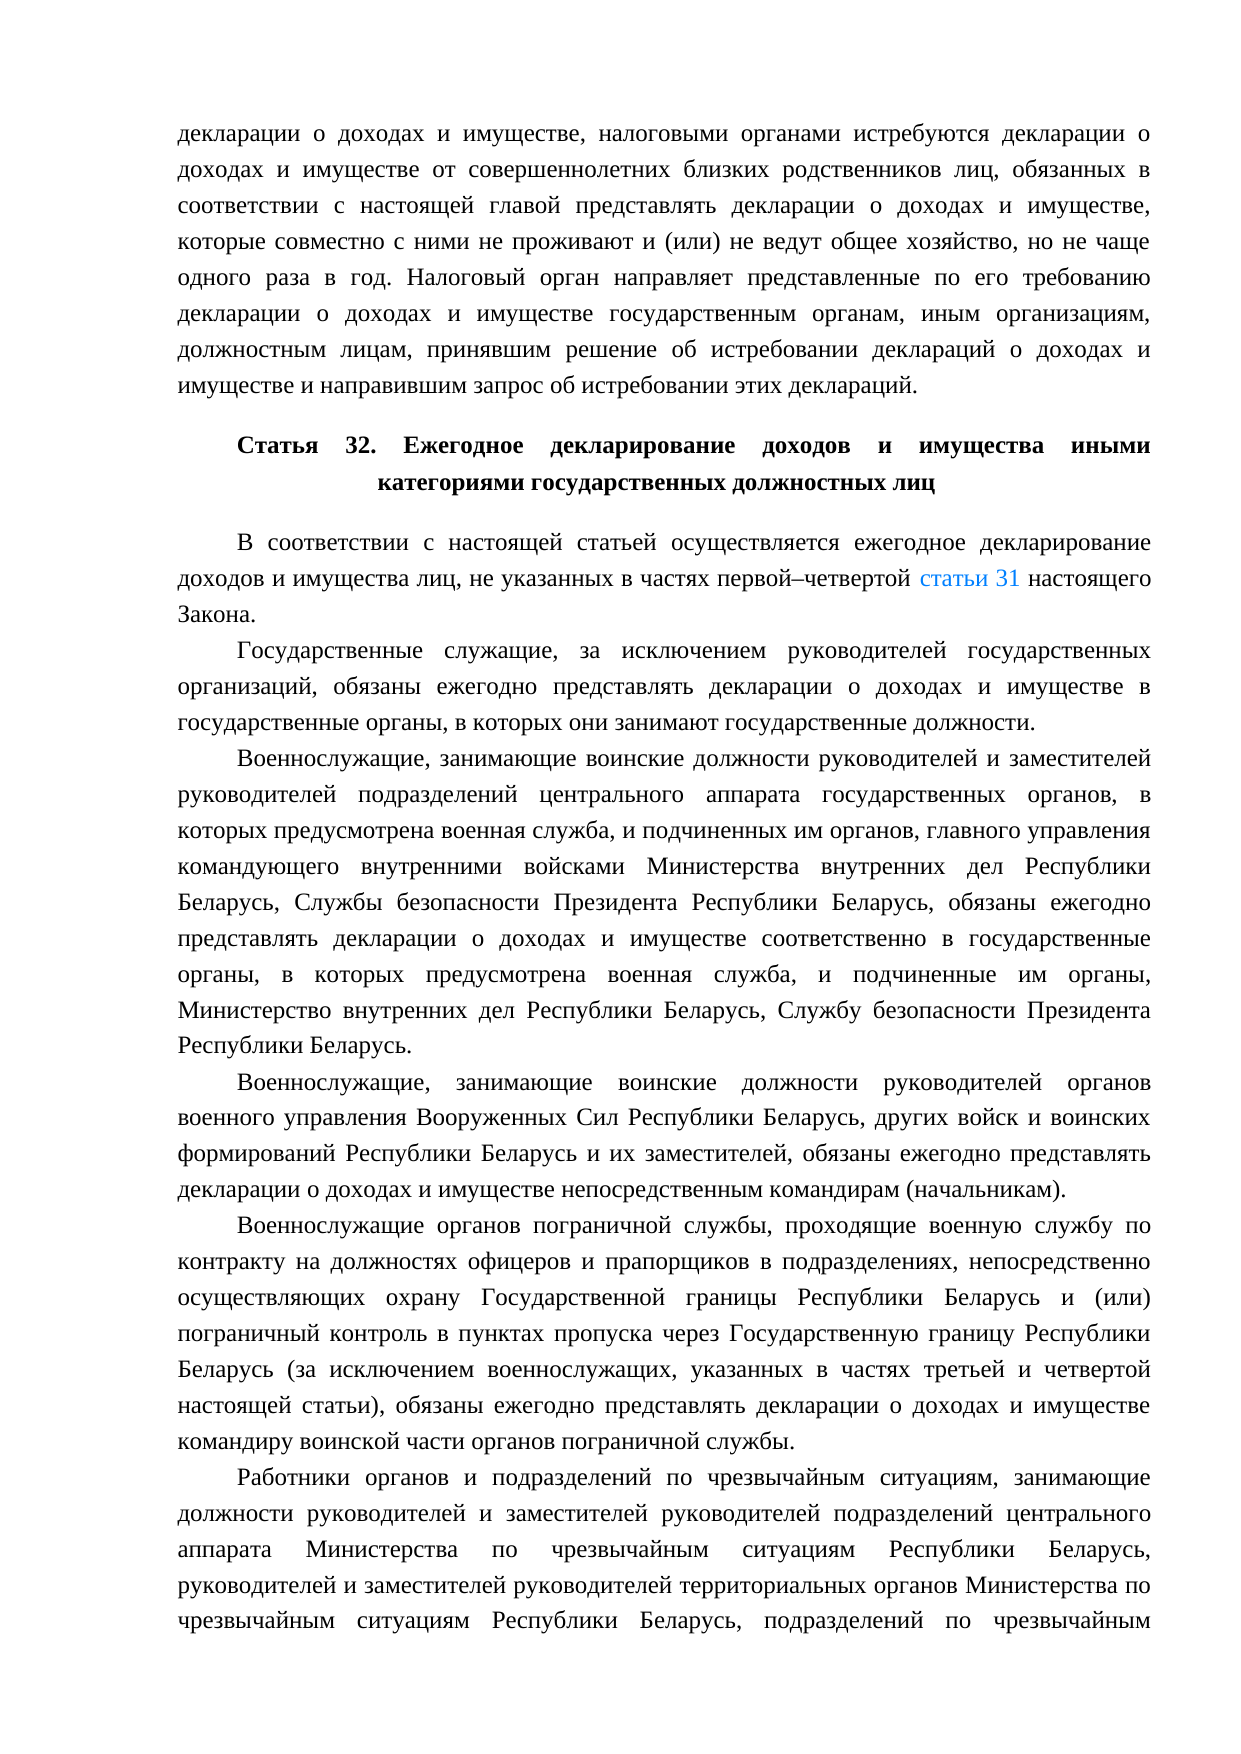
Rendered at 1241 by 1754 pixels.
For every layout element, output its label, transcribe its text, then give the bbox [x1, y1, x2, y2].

text Государственные служащие, за исключением руководителей государственных организаций, обязаны ежегодно представлять декларации о доходах и имуществе в государственные органы, в которых они занимают государственные должности. [177, 635, 1152, 736]
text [177, 1462, 1152, 1634]
text В соответствии с настоящей статьей осуществляется ежегодное декларирование доходов и имущества лиц, не указанных в частях первой–четвертой статьи 31 настоящего Закона. [177, 527, 1152, 628]
text Военнослужащие, занимающие воинские должности руководителей и заместителей руководителей подразделений центрального аппарата государственных органов, в которых предусмотрена военная служба, и подчиненных им органов, главного управления командующего внутренними войсками Министерства внутренних дел Республики Беларусь, Службы безопасности Президента Республики Беларусь, обязаны ежегодно представлять декларации о доходах и имуществе соответственно в государственные органы, в которых предусмотрена военная служба, и подчиненные им органы, Министерство внутренних дел Республики Беларусь, Службу безопасности Президента Республики Беларусь. [177, 743, 1152, 1059]
text Статья 32. Ежегодное декларирование доходов и имущества иными категориями государственных должностных лиц [237, 431, 1152, 495]
text Военнослужащие органов пограничной службы, проходящие военную службу по контракту на должностях офицеров и прапорщиков в подразделениях, непосредственно осуществляющих охрану Государственной границы Республики Беларусь и (или) пограничный контроль в пунктах пропуска через Государственную границу Республики Беларусь (за исключением военнослужащих, указанных в частях третьей и четвертой настоящей статьи), обязаны ежегодно представлять декларации о доходах и имуществе командиру воинской части органов пограничной службы. [177, 1210, 1152, 1455]
text Военнослужащие, занимающие воинские должности руководителей органов военного управления Вооруженных Сил Республики Беларусь, других войск и воинских формирований Республики Беларусь и их заместителей, обязаны ежегодно представлять декларации о доходах и имуществе непосредственным командирам (начальникам). [177, 1067, 1152, 1203]
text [177, 118, 1152, 398]
